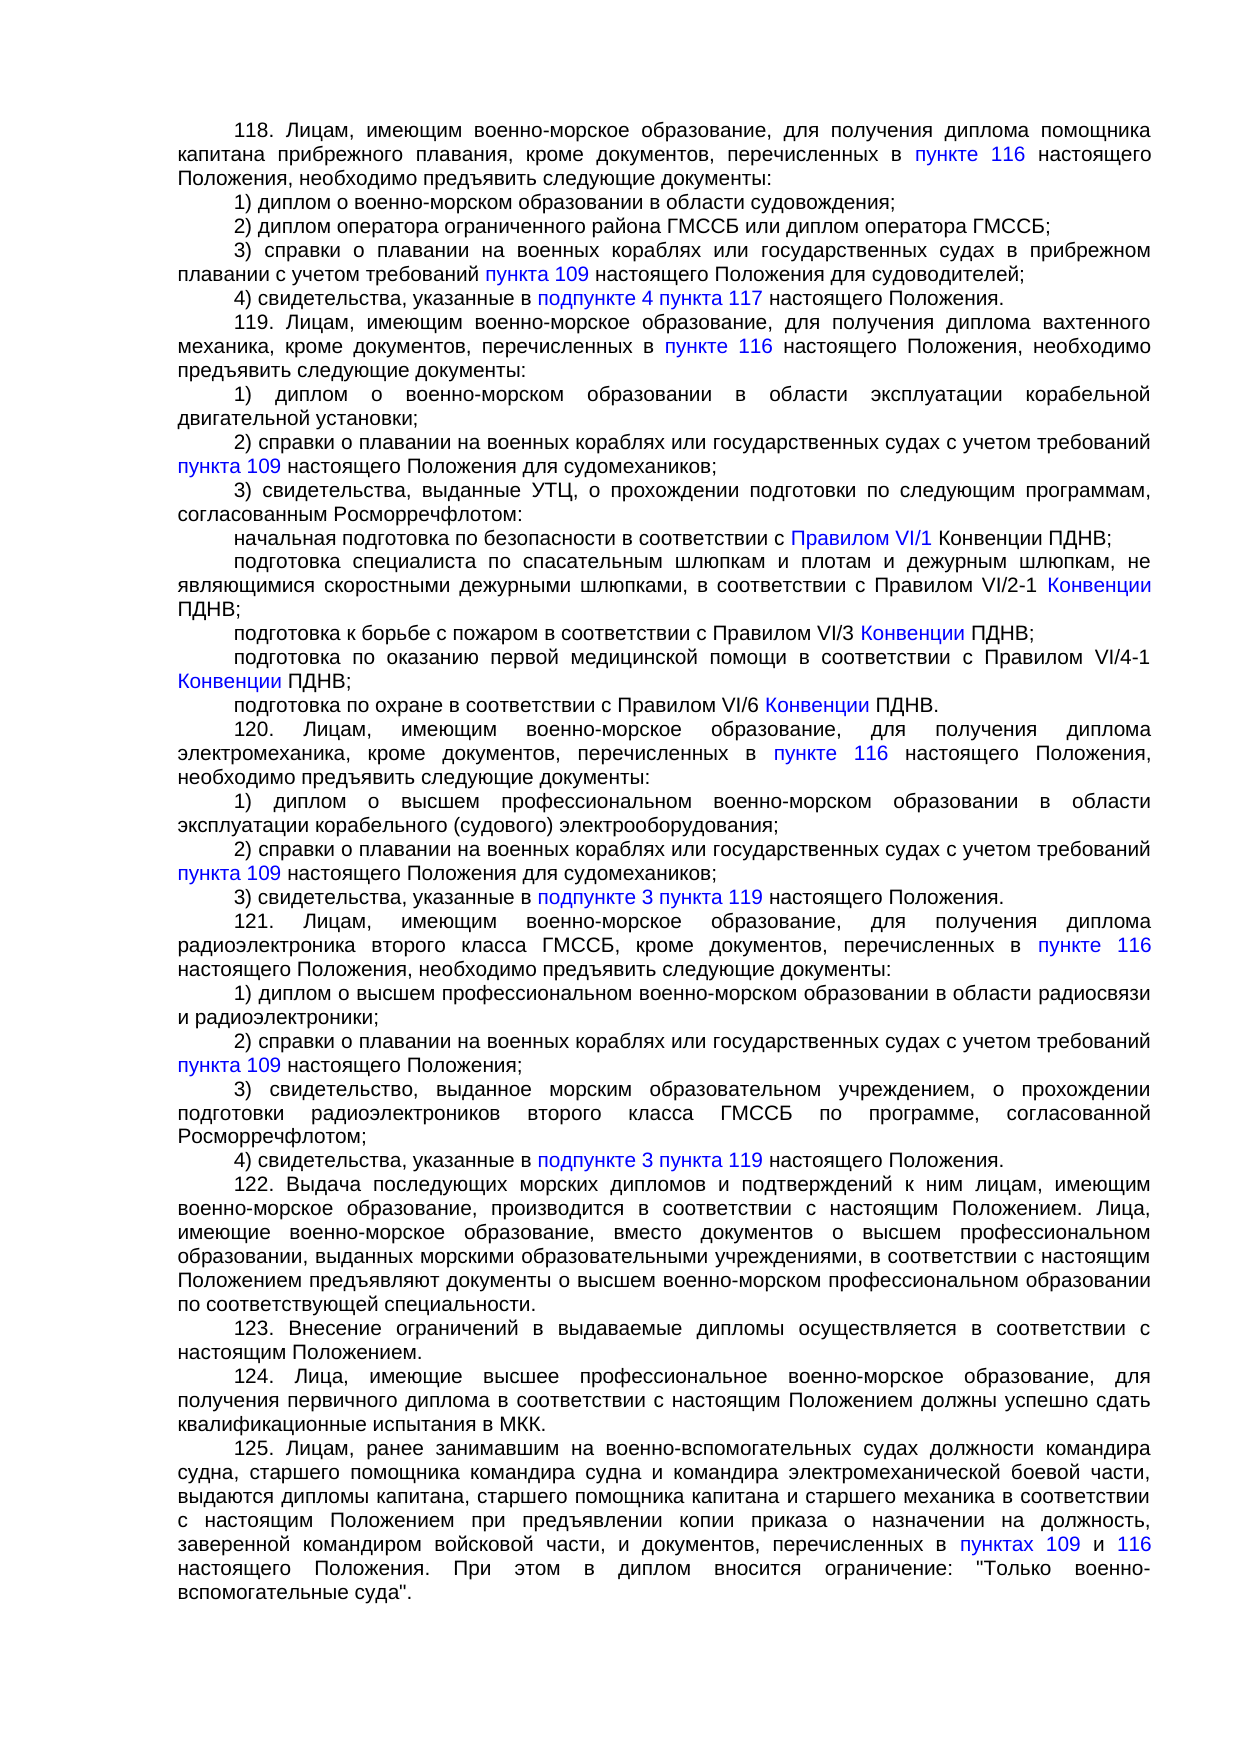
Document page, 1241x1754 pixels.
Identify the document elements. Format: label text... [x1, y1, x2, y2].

text 125. Лицам, ранее занимавшим на военно-вспомогательных судах должности командира судна, старшего помощника командира судна и командира электромеханической боевой части, выдаются дипломы капитана, старшего помощника капитана и старшего механика в соответствии с настоящим Положением при предъявлении копии приказа о назначении на должность, заверенной командиром войсковой части, и документов, перечисленных в пунктах 109 и 116 настоящего Положения. При этом в диплом вносится ограничение: "Только военно-вспомогательные суда". [177, 1436, 1152, 1603]
text подготовка специалиста по спасательным шлюпкам и плотам и дежурным шлюпкам, не являющимися скоростными дежурными шлюпками, в соответствии с Правилом VI/2-1 Конвенции ПДНВ; [177, 549, 1152, 621]
text 4) свидетельства, указанные в подпункте 4 пункта 117 настоящего Положения. [177, 286, 1152, 310]
text 2) справки о плавании на военных кораблях или государственных судах с учетом требований пункта 109 настоящего Положения для судомехаников; [177, 837, 1152, 885]
text 120. Лицам, имеющим военно-морское образование, для получения диплома электромеханика, кроме документов, перечисленных в пункте 116 настоящего Положения, необходимо предъявить следующие документы: [177, 717, 1152, 789]
text 2) справки о плавании на военных кораблях или государственных судах с учетом требований пункта 109 настоящего Положения для судомехаников; [177, 429, 1152, 477]
text 121. Лицам, имеющим военно-морское образование, для получения диплома радиоэлектроника второго класса ГМССБ, кроме документов, перечисленных в пункте 116 настоящего Положения, необходимо предъявить следующие документы: [177, 909, 1152, 981]
text 3) справки о плавании на военных кораблях или государственных судах в прибрежном плавании с учетом требований пункта 109 настоящего Положения для судоводителей; [177, 238, 1152, 286]
text 2) диплом оператора ограниченного района ГМССБ или диплом оператора ГМССБ; [177, 214, 1152, 238]
text 3) свидетельства, указанные в подпункте 3 пункта 119 настоящего Положения. [177, 885, 1152, 909]
text подготовка по охране в соответствии с Правилом VI/6 Конвенции ПДНВ. [177, 693, 1152, 717]
text 118. Лицам, имеющим военно-морское образование, для получения диплома помощника капитана прибрежного плавания, кроме документов, перечисленных в пункте 116 настоящего Положения, необходимо предъявить следующие документы: [177, 118, 1152, 190]
text 123. Внесение ограничений в выдаваемые дипломы осуществляется в соответствии с настоящим Положением. [177, 1316, 1152, 1364]
text 1) диплом о военно-морском образовании в области эксплуатации корабельной двигательной установки; [177, 382, 1152, 429]
text 4) свидетельства, указанные в подпункте 3 пункта 119 настоящего Положения. [177, 1148, 1152, 1172]
text 3) свидетельства, выданные УТЦ, о прохождении подготовки по следующим программам, согласованным Росморречфлотом: [177, 477, 1152, 525]
text начальная подготовка по безопасности в соответствии с Правилом VI/1 Конвенции ПДНВ; [177, 525, 1152, 549]
text 1) диплом о военно-морском образовании в области судовождения; [177, 190, 1152, 214]
text 1) диплом о высшем профессиональном военно-морском образовании в области эксплуатации корабельного (судового) электрооборудования; [177, 789, 1152, 837]
text подготовка к борьбе с пожаром в соответствии с Правилом VI/3 Конвенции ПДНВ; [177, 621, 1152, 645]
text 122. Выдача последующих морских дипломов и подтверждений к ним лицам, имеющим военно-морское образование, производится в соответствии с настоящим Положением. Лица, имеющие военно-морское образование, вместо документов о высшем профессиональном образовании, выданных морскими образовательными учреждениями, в соответствии с настоящим Положением предъявляют документы о высшем военно-морском профессиональном образовании по соответствующей специальности. [177, 1172, 1152, 1316]
text 119. Лицам, имеющим военно-морское образование, для получения диплома вахтенного механика, кроме документов, перечисленных в пункте 116 настоящего Положения, необходимо предъявить следующие документы: [177, 310, 1152, 382]
text 3) свидетельство, выданное морским образовательном учреждением, о прохождении подготовки радиоэлектроников второго класса ГМССБ по программе, согласованной Росморречфлотом; [177, 1076, 1152, 1148]
text 124. Лица, имеющие высшее профессиональное военно-морское образование, для получения первичного диплома в соответствии с настоящим Положением должны успешно сдать квалификационные испытания в МКК. [177, 1364, 1152, 1436]
text 1) диплом о высшем профессиональном военно-морском образовании в области радиосвязи и радиоэлектроники; [177, 981, 1152, 1028]
text 2) справки о плавании на военных кораблях или государственных судах с учетом требований пункта 109 настоящего Положения; [177, 1028, 1152, 1076]
text подготовка по оказанию первой медицинской помощи в соответствии с Правилом VI/4-1 Конвенции ПДНВ; [177, 645, 1152, 693]
